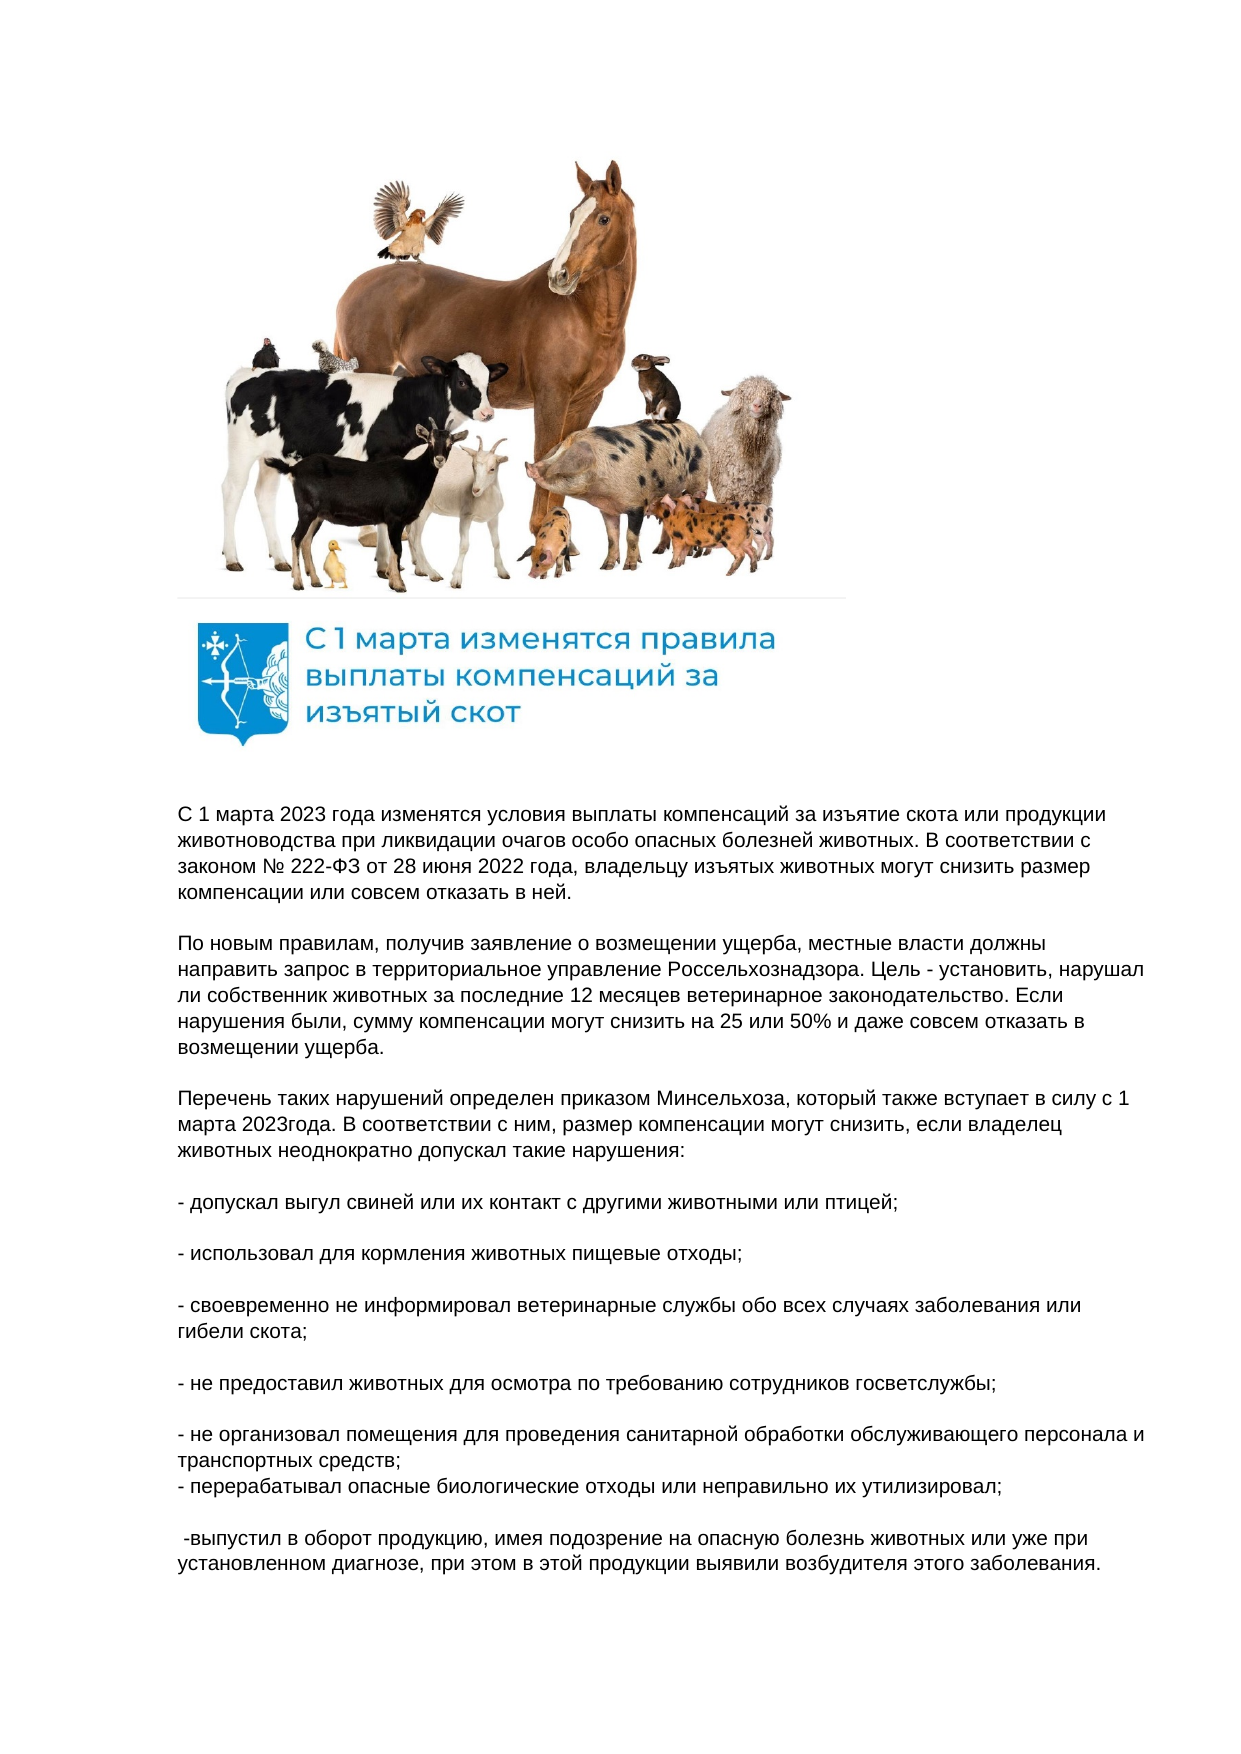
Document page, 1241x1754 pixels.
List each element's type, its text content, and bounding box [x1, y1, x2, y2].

text С 1 марта 2023 года изменятся условия выплаты компенсаций за изъятие скота или продукции животноводства при ликвидации очагов особо опасных болезней животных. В соответствии с законом № 222-ФЗ от 28 июня 2022 года, владельцу изъятых животных могут снизить размер компенсации или совсем отказать в ней. По новым правилам, получив заявление о возмещении ущерба, местные власти должны направить запрос в территориальное управление Россельхознадзора. Цель - установить, нарушал ли собственник животных за последние 12 месяцев ветеринарное законодательство. Если нарушения были, сумму компенсации могут снизить на 25 или 50% и даже совсем отказать в возмещении ущерба. Перечень таких нарушений определен приказом Минсельхоза, который также вступает в силу с 1 марта 2023года. В соответствии с ним, размер компенсации могут снизить, если владелец животных неоднократно допускал такие нарушения: - допускал выгул свиней или их контакт с другими животными или птицей; - использовал для кормления животных пищевые отходы; - своевременно не информировал ветеринарные службы обо всех случаях заболевания или гибели скота; - не предоставил животных для осмотра по требованию сотрудников госветслужбы; - не организовал помещения для проведения санитарной обработки обслуживающего персонала и транспортных средств; - перерабатывал опасные биологические отходы или неправильно их утилизировал; -выпустил в оборот продукцию, имея подозрение на опасную болезнь животных или уже при установленном диагнозе, при этом в этой продукции выявили возбудителя этого заболевания. [177, 802, 1152, 1605]
picture [177, 118, 846, 784]
